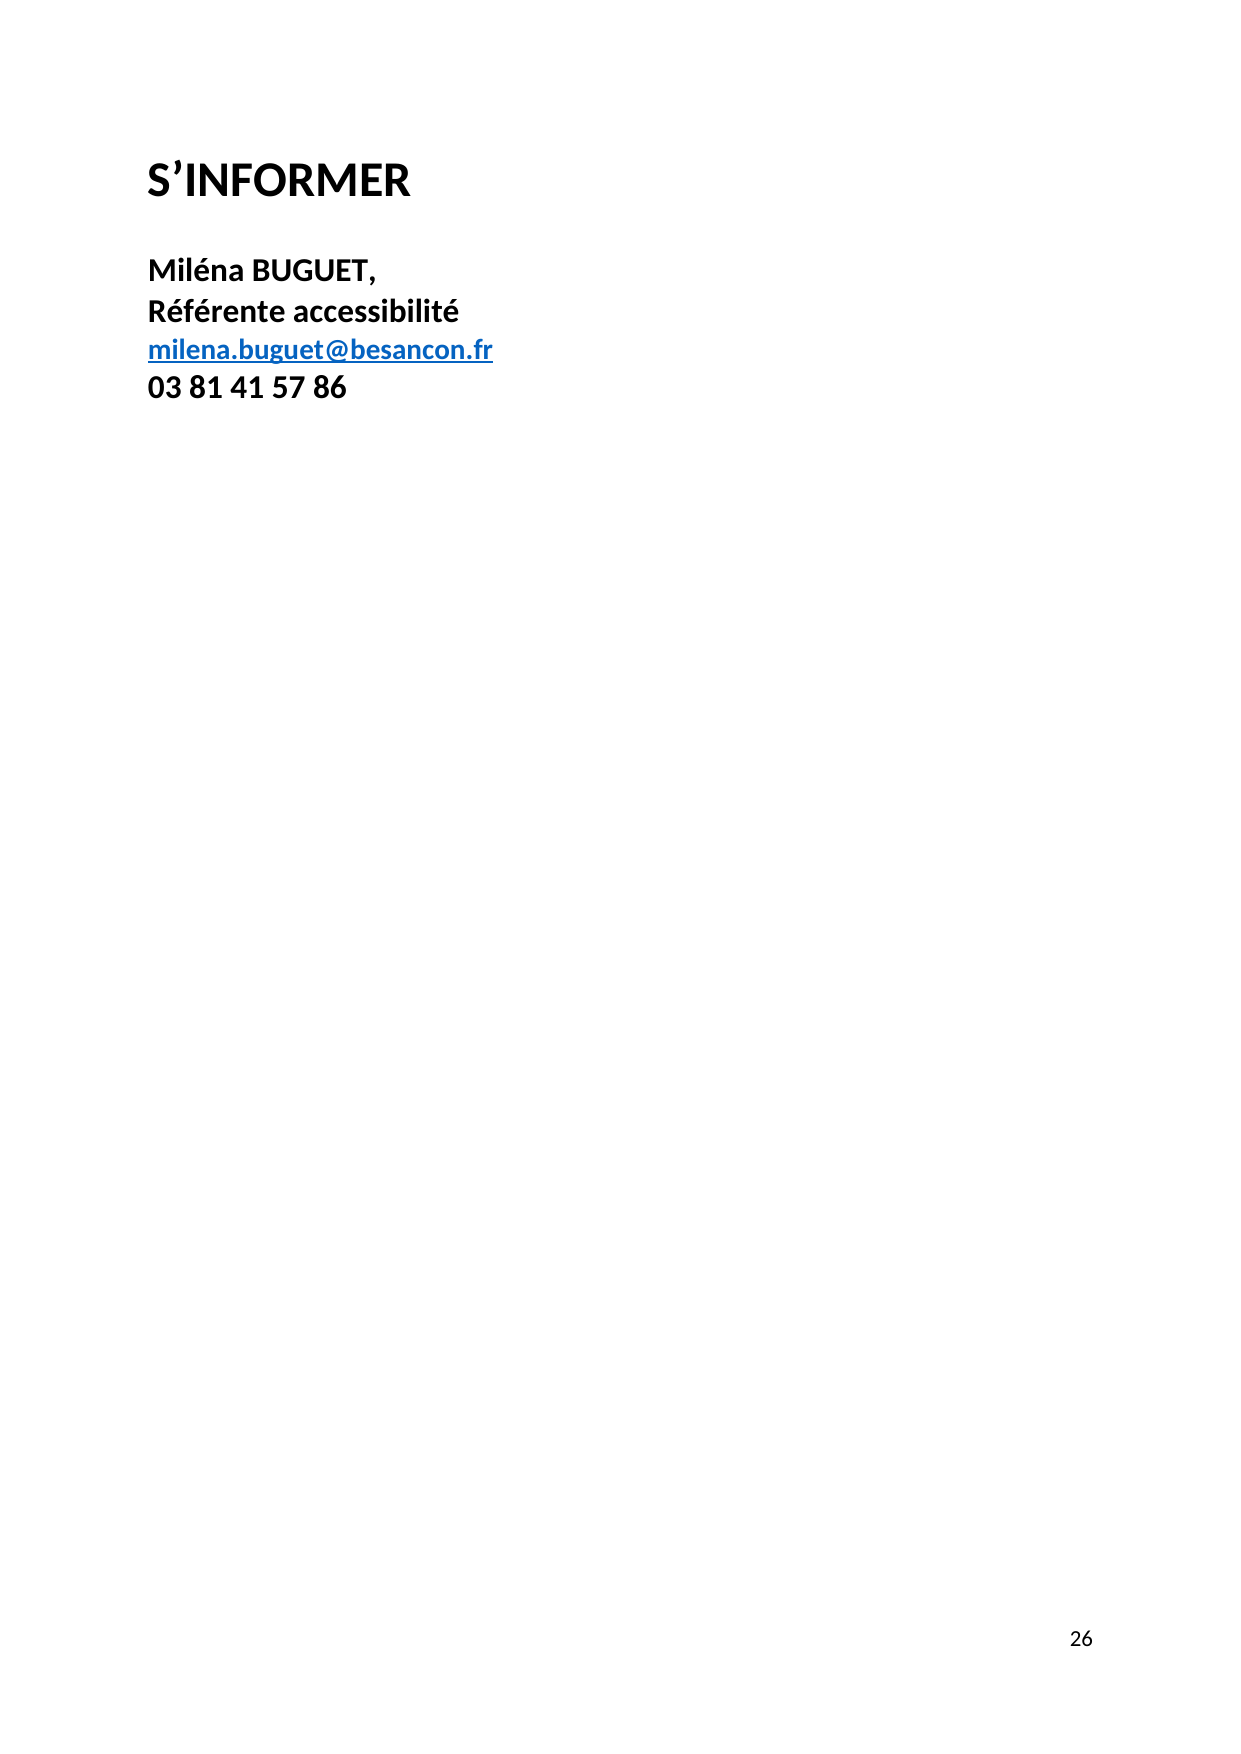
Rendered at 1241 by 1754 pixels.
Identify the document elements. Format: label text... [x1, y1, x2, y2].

text Miléna BUGUET, [148, 249, 1093, 290]
subtitle S’INFORMER [148, 148, 1093, 209]
text 03 81 41 57 86 [148, 366, 1093, 407]
text Référente accessibilité [148, 290, 1093, 331]
text milena.buguet@besancon.fr [148, 331, 1093, 366]
